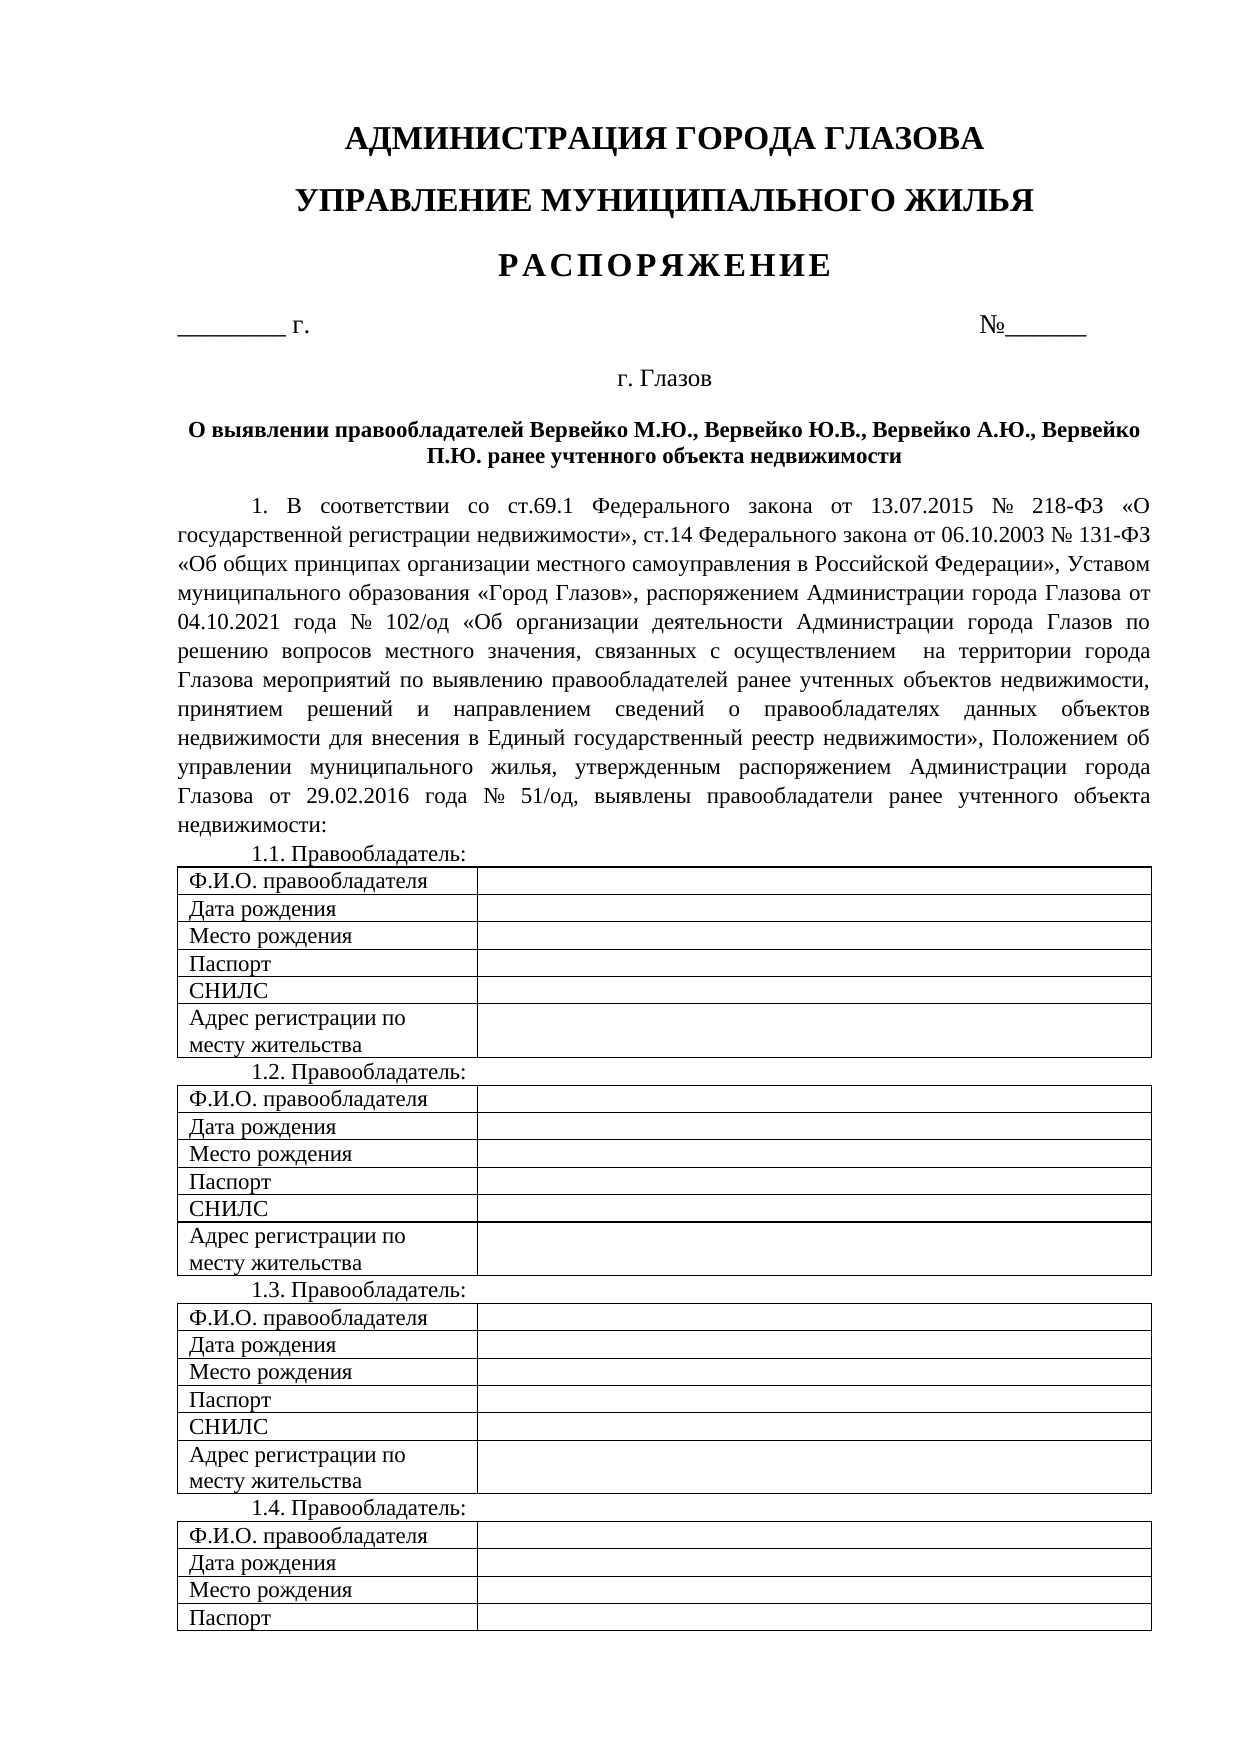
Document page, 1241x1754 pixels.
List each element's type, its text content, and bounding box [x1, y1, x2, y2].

text ________ г. №______ [177, 308, 1152, 339]
list 1.2. Правообладатель: [177, 1058, 1152, 1084]
table_header Ф.И.О. правообладателя [178, 1522, 477, 1548]
table_cell Паспорт [178, 950, 477, 976]
table_cell [478, 1140, 1151, 1167]
table_cell [478, 977, 1151, 1003]
text г. Глазов [177, 363, 1152, 392]
list 1.4. Правообладатель: [177, 1494, 1152, 1521]
table_cell [478, 950, 1151, 976]
table_header [478, 1304, 1151, 1330]
subtitle РАСПОРЯЖЕНИЕ [177, 245, 1152, 284]
table_cell Место рождения [178, 1140, 477, 1167]
table_header Ф.И.О. правообладателя [178, 868, 477, 894]
table_cell Дата рождения [178, 895, 477, 921]
table_cell [478, 922, 1151, 948]
text АДМИНИСТРАЦИЯ ГОРОДА ГЛАЗОВА [177, 118, 1152, 156]
text 1. В соответствии со ст.69.1 Федерального закона от 13.07.2015 № 218-ФЗ «О государственной регистрации недвижимости», ст.14 Федерального закона от 06.10.2003 № 131-ФЗ «Об общих принципах организации местного самоуправления в Российской Федерации», Уставом муниципального образования «Город Глазов», распоряжением Администрации города Глазова от 04.10.2021 года № 102/од «Об организации деятельности Администрации города Глазов по решению вопросов местного значения, связанных с осуществлением на территории города Глазова мероприятий по выявлению правообладателей ранее учтенных объектов недвижимости, принятием решений и направлением сведений о правообладателях данных объектов недвижимости для внесения в Единый государственный реестр недвижимости», Положением об управлении муниципального жилья, утвержденным распоряжением Администрации города Глазова от 29.02.2016 года № 51/од, выявлены правообладатели ранее учтенного объекта недвижимости: [177, 492, 1152, 837]
table_header [478, 1086, 1151, 1112]
table_cell [478, 1168, 1151, 1194]
list 1.1. Правообладатель: [177, 840, 1152, 866]
table_header Ф.И.О. правообладателя [178, 1304, 477, 1330]
table_cell [478, 1223, 1151, 1275]
table_cell Адрес регистрации по месту жительства [178, 1004, 477, 1057]
table_cell [478, 1386, 1151, 1412]
table_cell Дата рождения [178, 1331, 477, 1357]
table_header [478, 1522, 1151, 1548]
table_cell Паспорт [178, 1168, 477, 1194]
table_cell Место рождения [178, 922, 477, 948]
table_cell Паспорт [178, 1386, 477, 1412]
table_cell Дата рождения [178, 1113, 477, 1139]
table_cell [478, 1604, 1151, 1630]
text УПРАВЛЕНИЕ МУНИЦИПАЛЬНОГО ЖИЛЬЯ [177, 181, 1152, 219]
table_cell Паспорт [178, 1604, 477, 1630]
list 1.3. Правообладатель: [177, 1276, 1152, 1303]
table_cell [478, 1577, 1151, 1603]
table_cell [478, 1359, 1151, 1385]
table_cell [478, 1331, 1151, 1357]
table_cell [478, 895, 1151, 921]
table_header [478, 868, 1151, 894]
table_cell [478, 1195, 1151, 1221]
table_cell [478, 1113, 1151, 1139]
table_cell [478, 1004, 1151, 1057]
table_cell [478, 1413, 1151, 1439]
table_cell Адрес регистрации по месту жительства [178, 1223, 477, 1275]
table_cell Адрес регистрации по месту жительства [178, 1441, 477, 1493]
table_cell Место рождения [178, 1577, 477, 1603]
table_cell СНИЛС [178, 1413, 477, 1439]
table_cell [478, 1549, 1151, 1576]
table_cell СНИЛС [178, 1195, 477, 1221]
table_header Ф.И.О. правообладателя [178, 1086, 477, 1112]
text О выявлении правообладателей Вервейко М.Ю., Вервейко Ю.В., Вервейко А.Ю., Вервейко П.Ю. ранее учтенного объекта недвижимости [177, 416, 1152, 468]
table_cell СНИЛС [178, 977, 477, 1003]
table_cell Дата рождения [178, 1549, 477, 1576]
table_cell Место рождения [178, 1359, 477, 1385]
table_cell [478, 1441, 1151, 1493]
